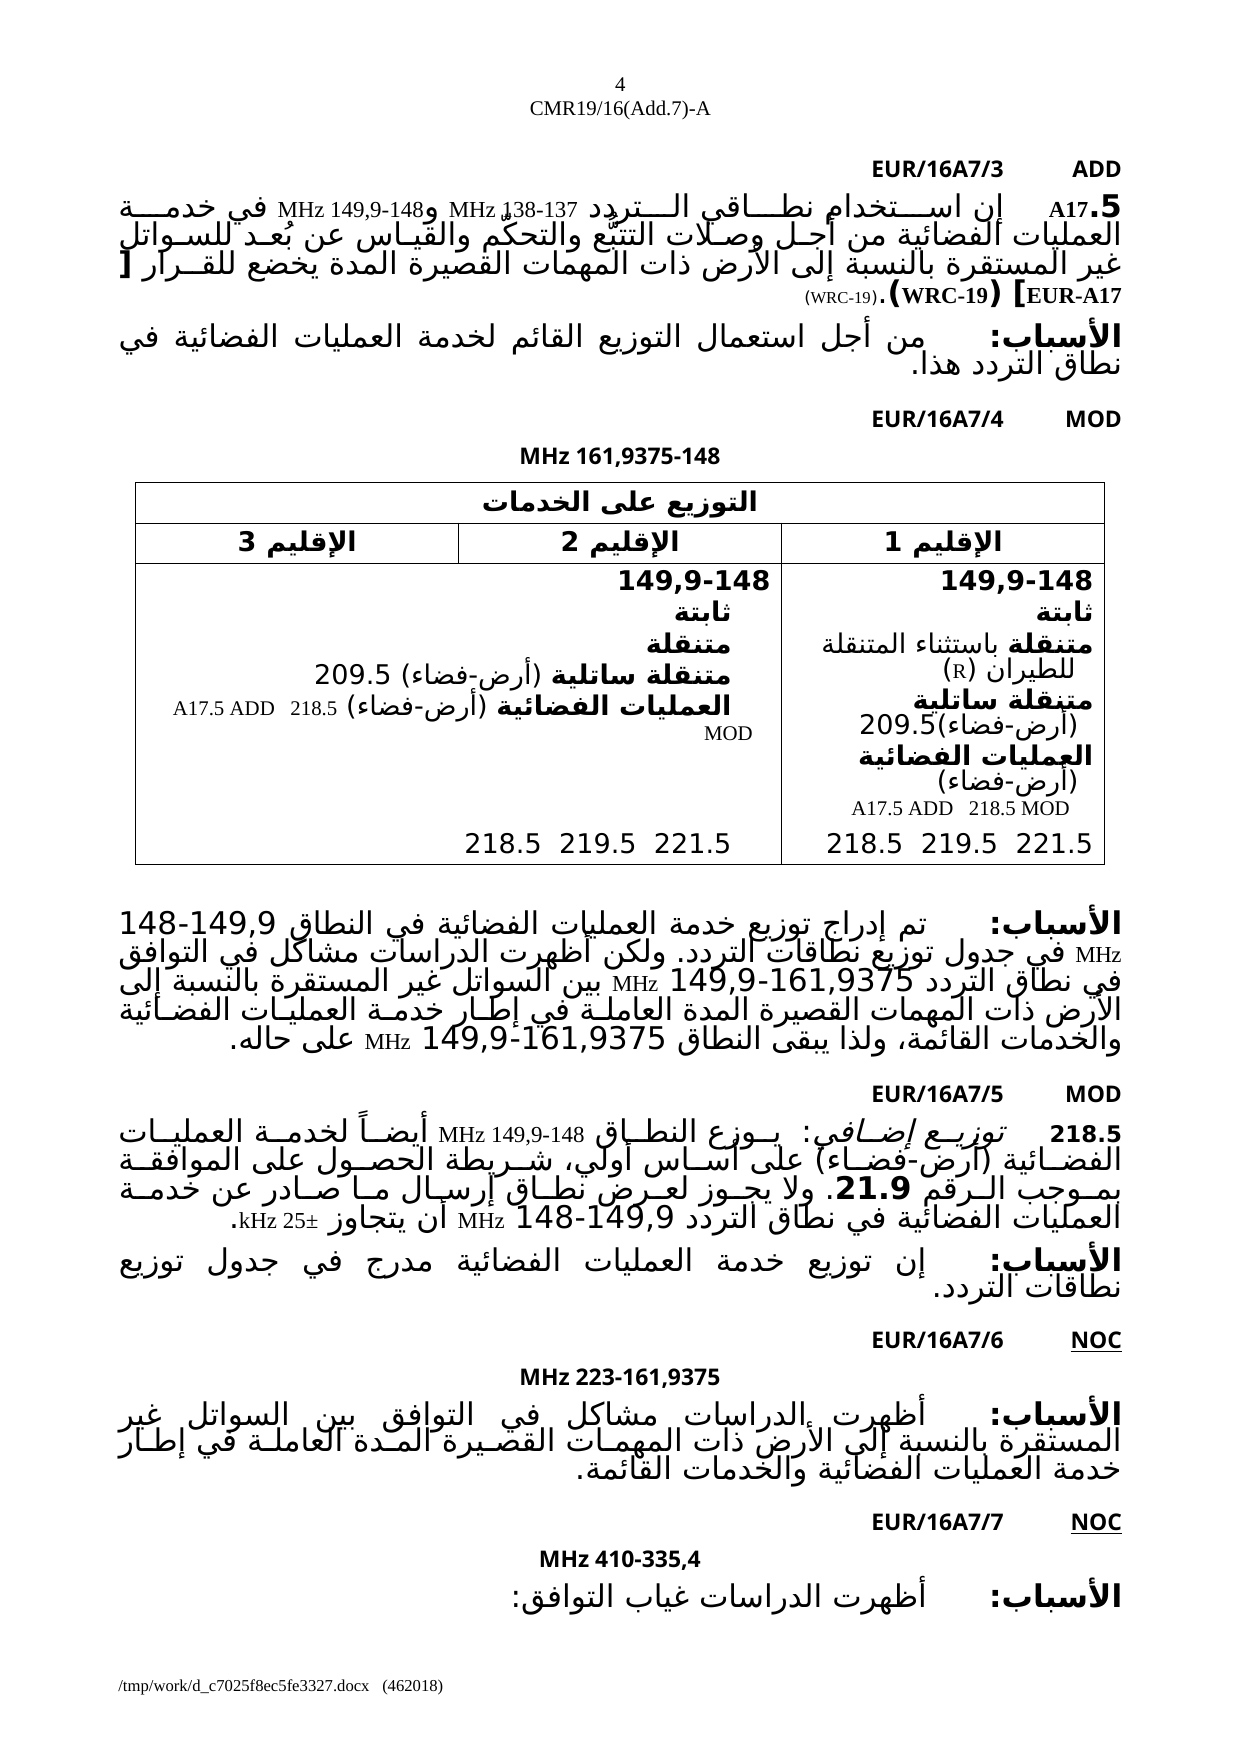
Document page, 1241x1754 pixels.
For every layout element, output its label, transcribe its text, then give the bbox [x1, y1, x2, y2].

text MOD EUR/16A7/4 [118, 407, 1122, 432]
text الأسباب: من أجل استعمال التوزيع القائم لخدمة العمليات الفضائية في نطاق التردد هذا. [118, 324, 1122, 382]
table_cell الإقليم 1 [782, 524, 1104, 563]
text NOC EUR/16A7/6 [118, 1329, 1122, 1354]
table_header التوزيع على الخدمات [136, 483, 1104, 523]
text الأسباب: أظهرت الدراسات غياب التوافق: [579, 1585, 897, 1613]
text 5.A17 إن استخدام نطاقي التردد MHz 138-137 وMHz 149,9-148 في خدمة العمليات الفضائية من أجل وصلات التتبُّع والتحكّم والقياس عن بُعد للسواتل غير المستقرة بالنسبة إلى الأرض ذات المهمات القصيرة المدة يخضع للقرار [EUR-A17] (WRC-19).(WRC-19) [118, 195, 1122, 311]
text الأسباب: إن توزيع خدمة العمليات الفضائية مدرج في جدول توزيع نطاقات التردد. [118, 1249, 1122, 1304]
table_cell 221.5 219.5 [782, 827, 1104, 864]
text ADD EUR/16A7/3 [118, 157, 1122, 182]
table_cell 149,9-148 ثابتة متنقلة باستثناء المتنقلة للطيران (R) متنقلة ساتلية (أرض-فضاء)209.5 [782, 564, 1104, 827]
title MHz 223-161,9375 [118, 1366, 1122, 1390]
title MHz 410-335,4 [118, 1548, 1122, 1572]
text NOC EUR/16A7/7 [118, 1512, 1122, 1536]
table_cell 221.5 219.5 [136, 827, 781, 864]
text الأسباب: تم إدراج توزيع خدمة العمليات الفضائية في النطاق 149,9-148 MHz في جدول توزيع نطاقات التردد. ولكن أظهرت الدراسات مشاكل في التوافق في نطاق التردد 161,9375-149,9 MHz بين السواتل غير المستقرة بالنسبة إلى الأرض ذات المهمات القصيرة المدة العاملة في إطار خدمة العمليات الفضائية والخدمات القائمة، ولذا يبقى النطاق 161,9375-149,9 MHz على حاله. [118, 911, 1122, 1057]
text الأسباب: أظهرت الدراسات غياب التوافق: [888, 1585, 1122, 1613]
text MOD EUR/16A7/5 [118, 1082, 1122, 1107]
text 218.5 لا يجوز لعرض نطاق إرسال ما صادر أن يتجاوز kHz 25±. [118, 1119, 1122, 1236]
text الأسباب: أظهرت الدراسات غياب التوافق: [118, 1585, 600, 1613]
text الأسباب: أظهرت الدراسات مشاكل في التوافق بين السواتل غير المستقرة بالنسبة إلى الأرض ذات المهمات القصيرة المدة العاملة في إطار خدمة العمليات الفضائية والخدمات القائمة. [118, 1403, 1122, 1487]
title MHz 161,9375-148 [118, 444, 1122, 469]
table_cell 149,9-148 ثابتة متنقلة متنقلة ساتلية (أرض-فضاء) 209.5 [136, 564, 781, 827]
table_cell الإقليم 2 [459, 524, 781, 563]
table_cell الإقليم 3 [136, 524, 458, 563]
